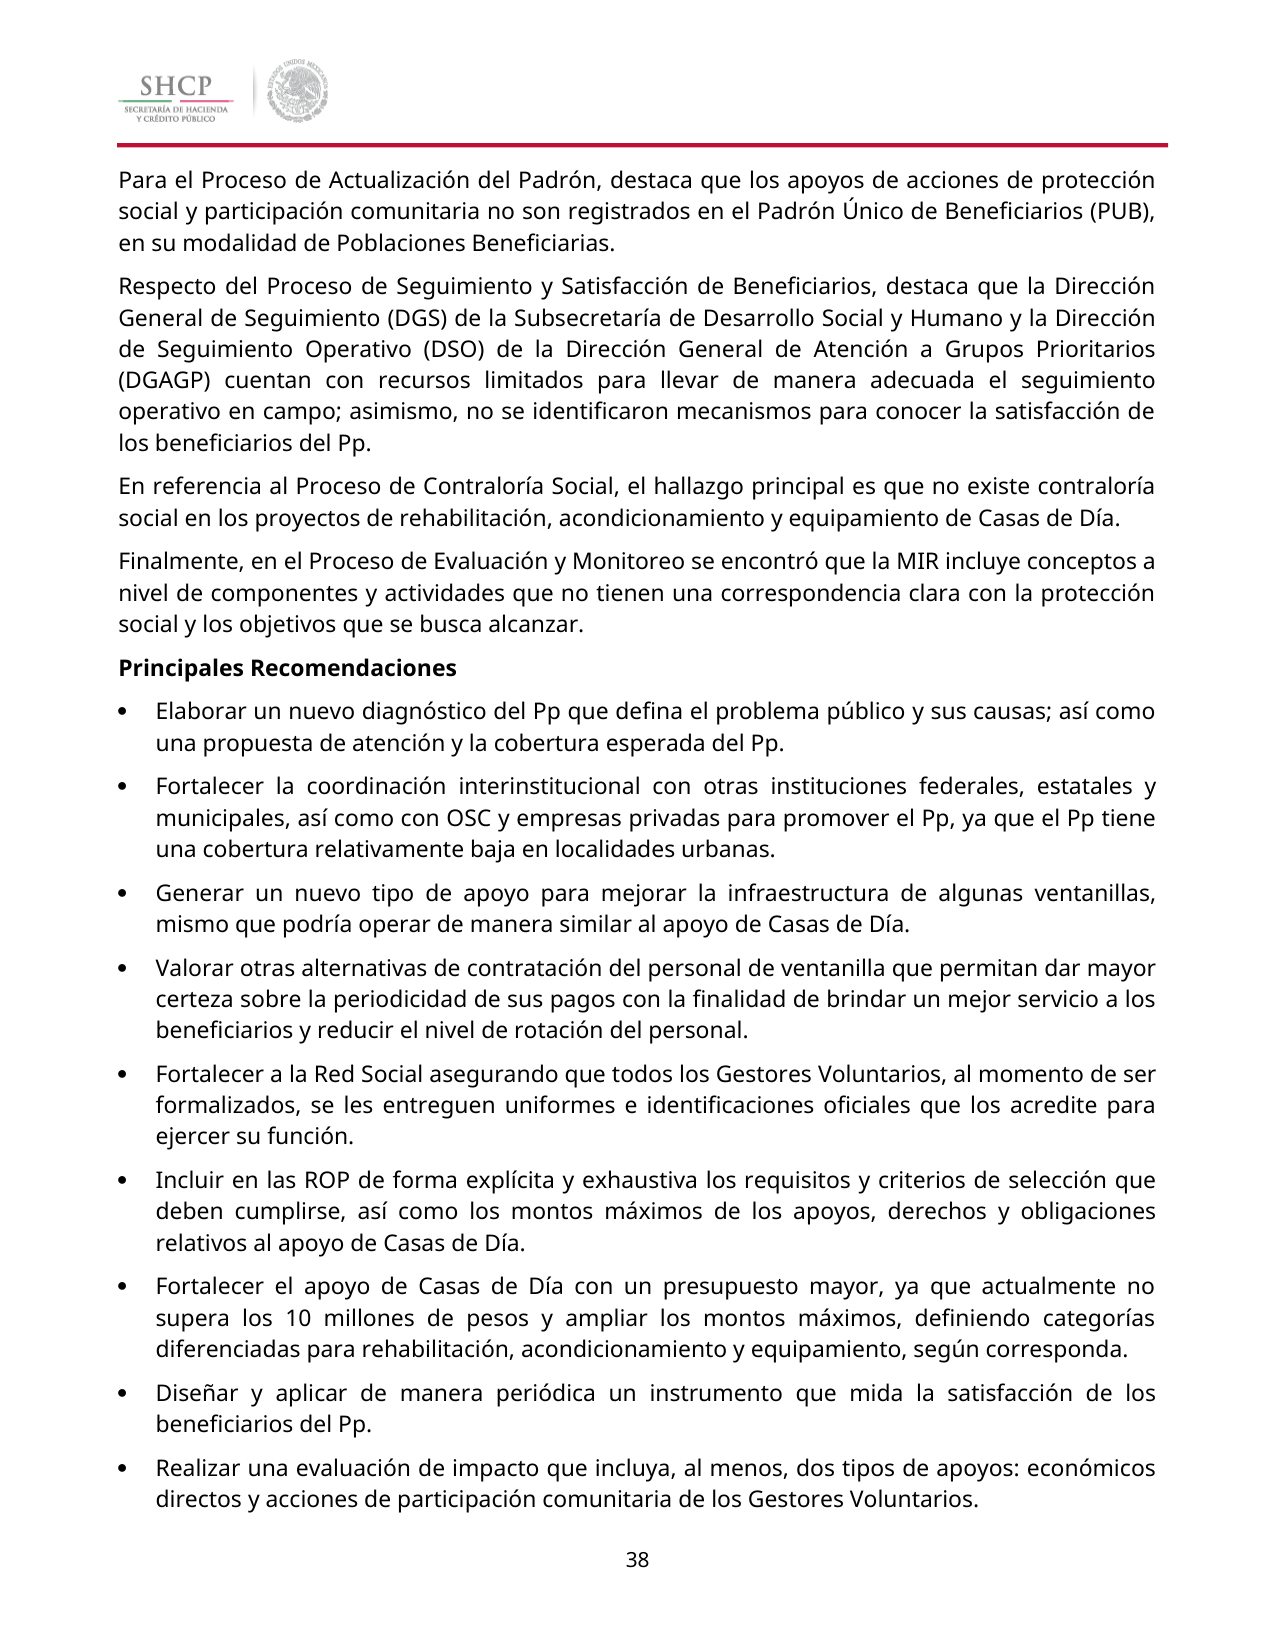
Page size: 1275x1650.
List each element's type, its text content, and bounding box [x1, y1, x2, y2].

text Generar un nuevo tipo de apoyo para mejorar la infraestructura de algunas ventanillas, mismo que podría operar de manera similar al apoyo de Casas de Día. [118, 877, 1157, 939]
text Incluir en las ROP de forma explícita y exhaustiva los requisitos y criterios de selección que deben cumplirse, así como los montos máximos de los apoyos, derechos y obligaciones relativos al apoyo de Casas de Día. [118, 1164, 1157, 1258]
text En referencia al Proceso de Contraloría Social, el hallazgo principal es que no existe contraloría social en los proyectos de rehabilitación, acondicionamiento y equipamiento de Casas de Día. [118, 470, 1157, 533]
text Principales Recomendaciones [118, 652, 1157, 683]
text Diseñar y aplicar de manera periódica un instrumento que mida la satisfacción de los beneficiarios del Pp. [118, 1377, 1157, 1439]
text Respecto del Proceso de Seguimiento y Satisfacción de Beneficiarios, destaca que la Dirección General de Seguimiento (DGS) de la Subsecretaría de Desarrollo Social y Humano y la Dirección de Seguimiento Operativo (DSO) de la Dirección General de Atención a Grupos Prioritarios (DGAGP) cuentan con recursos limitados para llevar de manera adecuada el seguimiento operativo en campo; asimismo, no se identificaron mecanismos para conocer la satisfacción de los beneficiarios del Pp. [118, 270, 1157, 458]
text Elaborar un nuevo diagnóstico del Pp que defina el problema público y sus causas; así como una propuesta de atención y la cobertura esperada del Pp. [118, 695, 1157, 758]
text Valorar otras alternativas de contratación del personal de ventanilla que permitan dar mayor certeza sobre la periodicidad de sus pagos con la finalidad de brindar un mejor servicio a los beneficiarios y reducir el nivel de rotación del personal. [118, 952, 1157, 1045]
text Fortalecer la coordinación interinstitucional con otras instituciones federales, estatales y municipales, así como con OSC y empresas privadas para promover el Pp, ya que el Pp tiene una cobertura relativamente baja en localidades urbanas. [118, 770, 1157, 864]
text Realizar una evaluación de impacto que incluya, al menos, dos tipos de apoyos: económicos directos y acciones de participación comunitaria de los Gestores Voluntarios. [118, 1452, 1157, 1514]
text Fortalecer el apoyo de Casas de Día con un presupuesto mayor, ya que actualmente no supera los 10 millones de pesos y ampliar los montos máximos, definiendo categorías diferenciadas para rehabilitación, acondicionamiento y equipamiento, según corresponda. [118, 1270, 1157, 1364]
picture [118, 59, 328, 124]
text Finalmente, en el Proceso de Evaluación y Monitoreo se encontró que la MIR incluye conceptos a nivel de componentes y actividades que no tienen una correspondencia clara con la protección social y los objetivos que se busca alcanzar. [118, 545, 1157, 639]
text Para el Proceso de Actualización del Padrón, destaca que los apoyos de acciones de protección social y participación comunitaria no son registrados en el Padrón Único de Beneficiarios (PUB), en su modalidad de Poblaciones Beneficiarias. [118, 164, 1157, 258]
text Fortalecer a la Red Social asegurando que todos los Gestores Voluntarios, al momento de ser formalizados, se les entreguen uniformes e identificaciones oficiales que los acredite para ejercer su función. [118, 1058, 1157, 1152]
